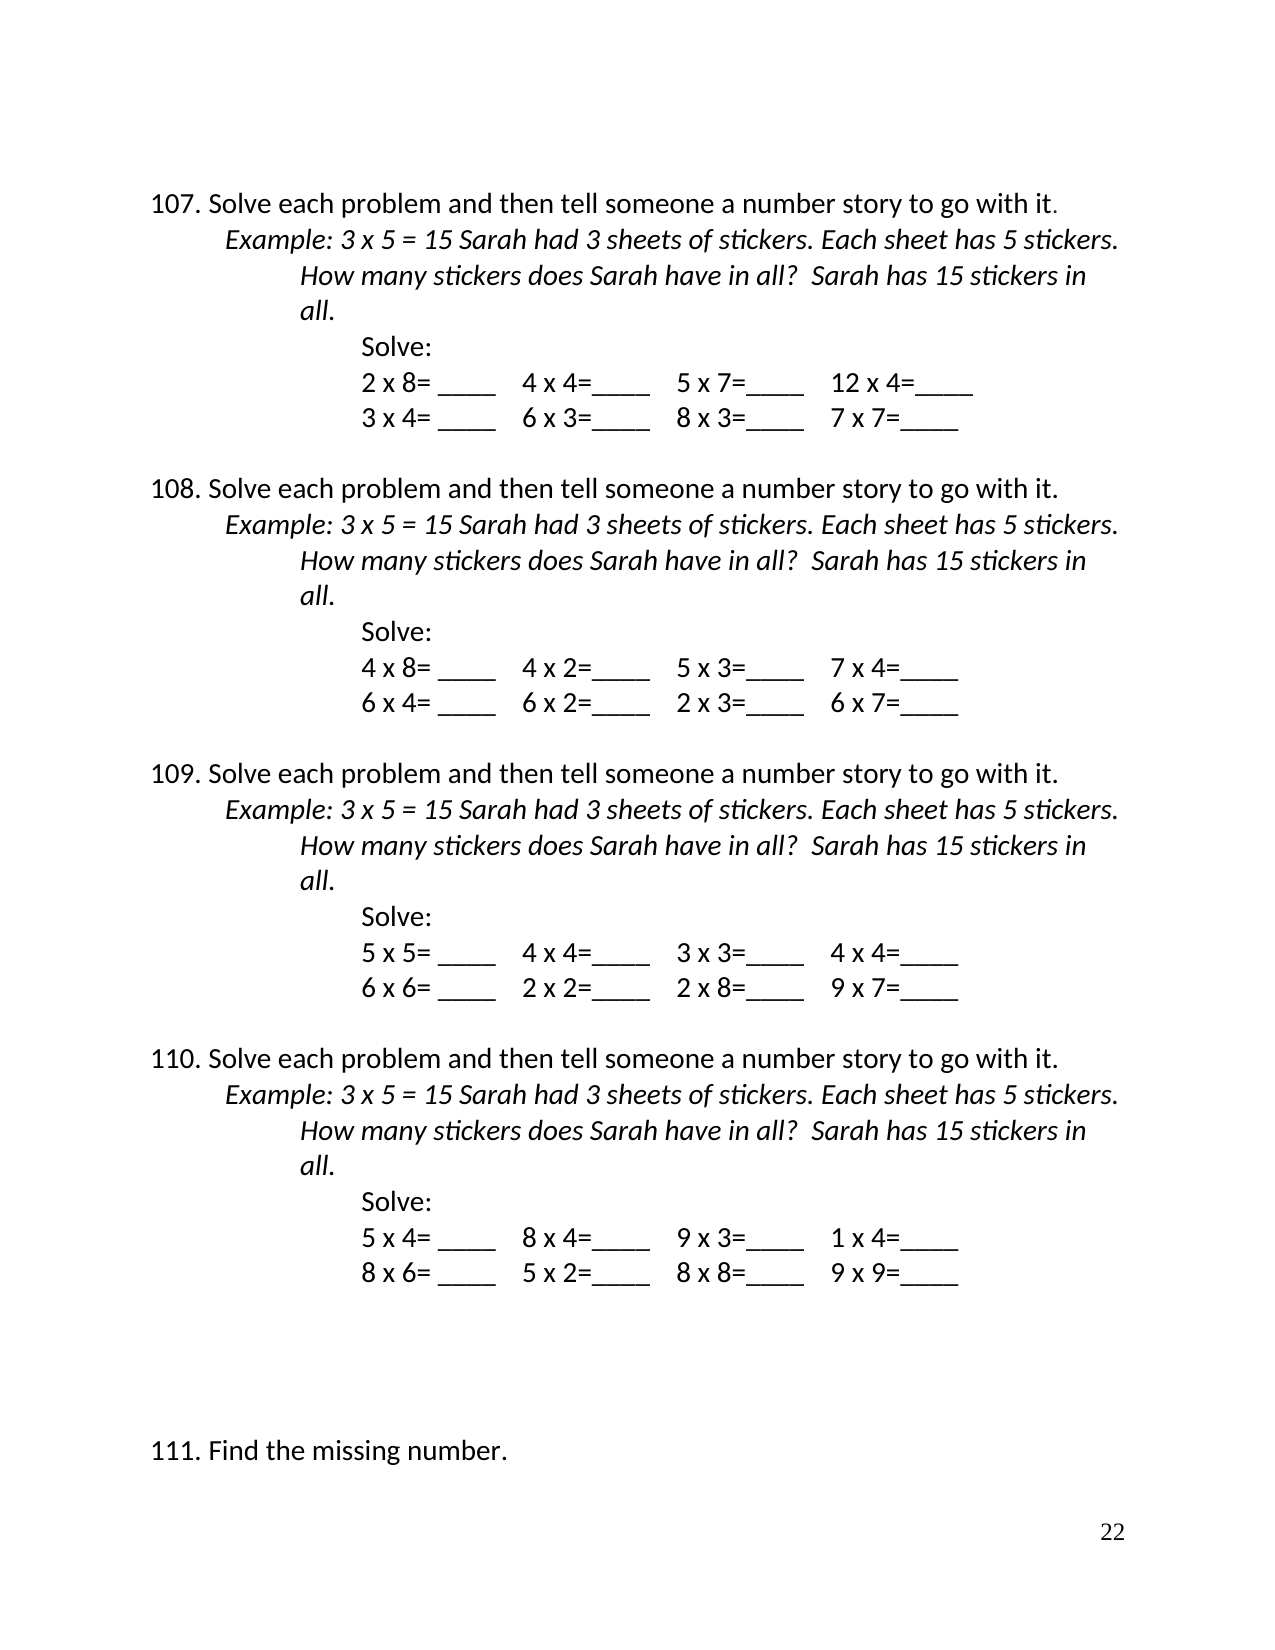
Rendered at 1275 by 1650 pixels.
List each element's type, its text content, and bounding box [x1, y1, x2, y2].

text Solve: [262, 328, 1125, 364]
text 109. Solve each problem and then tell someone a number story to go with it. [150, 756, 1125, 791]
text 2 x 8= ____ 4 x 4=____ 5 x 7=____ 12 x 4=____ [262, 364, 1125, 399]
text 3 x 4= ____ 6 x 3=____ 8 x 3=____ 7 x 7=____ [262, 399, 1125, 435]
text 110. Solve each problem and then tell someone a number story to go with it. [150, 1041, 1125, 1076]
text 108. Solve each problem and then tell someone a number story to go with it. [150, 471, 1125, 506]
text 5 x 5= ____ 4 x 4=____ 3 x 3=____ 4 x 4=____ [262, 934, 1125, 969]
text 111. Find the missing number. [150, 1432, 1125, 1468]
text Solve: [262, 613, 1125, 649]
text 8 x 6= ____ 5 x 2=____ 8 x 8=____ 9 x 9=____ [262, 1254, 1125, 1290]
text 4 x 8= ____ 4 x 2=____ 5 x 3=____ 7 x 4=____ [262, 649, 1125, 684]
text 107. Solve each problem and then tell someone a number story to go with it. [150, 186, 1125, 221]
text Example: 3 x 5 = 15 Sarah had 3 sheets of stickers. Each sheet has 5 stickers. How many stickers does Sarah have in all? Sarah has 15 stickers in all. [225, 221, 1125, 328]
text 6 x 4= ____ 6 x 2=____ 2 x 3=____ 6 x 7=____ [262, 684, 1125, 720]
text Solve: [262, 898, 1125, 934]
text 6 x 6= ____ 2 x 2=____ 2 x 8=____ 9 x 7=____ [262, 969, 1125, 1005]
text Example: 3 x 5 = 15 Sarah had 3 sheets of stickers. Each sheet has 5 stickers. How many stickers does Sarah have in all? Sarah has 15 stickers in all. [225, 1076, 1125, 1183]
text Solve: [262, 1183, 1125, 1219]
text Example: 3 x 5 = 15 Sarah had 3 sheets of stickers. Each sheet has 5 stickers. How many stickers does Sarah have in all? Sarah has 15 stickers in all. [225, 791, 1125, 898]
text Example: 3 x 5 = 15 Sarah had 3 sheets of stickers. Each sheet has 5 stickers. How many stickers does Sarah have in all? Sarah has 15 stickers in all. [225, 506, 1125, 613]
text 5 x 4= ____ 8 x 4=____ 9 x 3=____ 1 x 4=____ [262, 1219, 1125, 1254]
